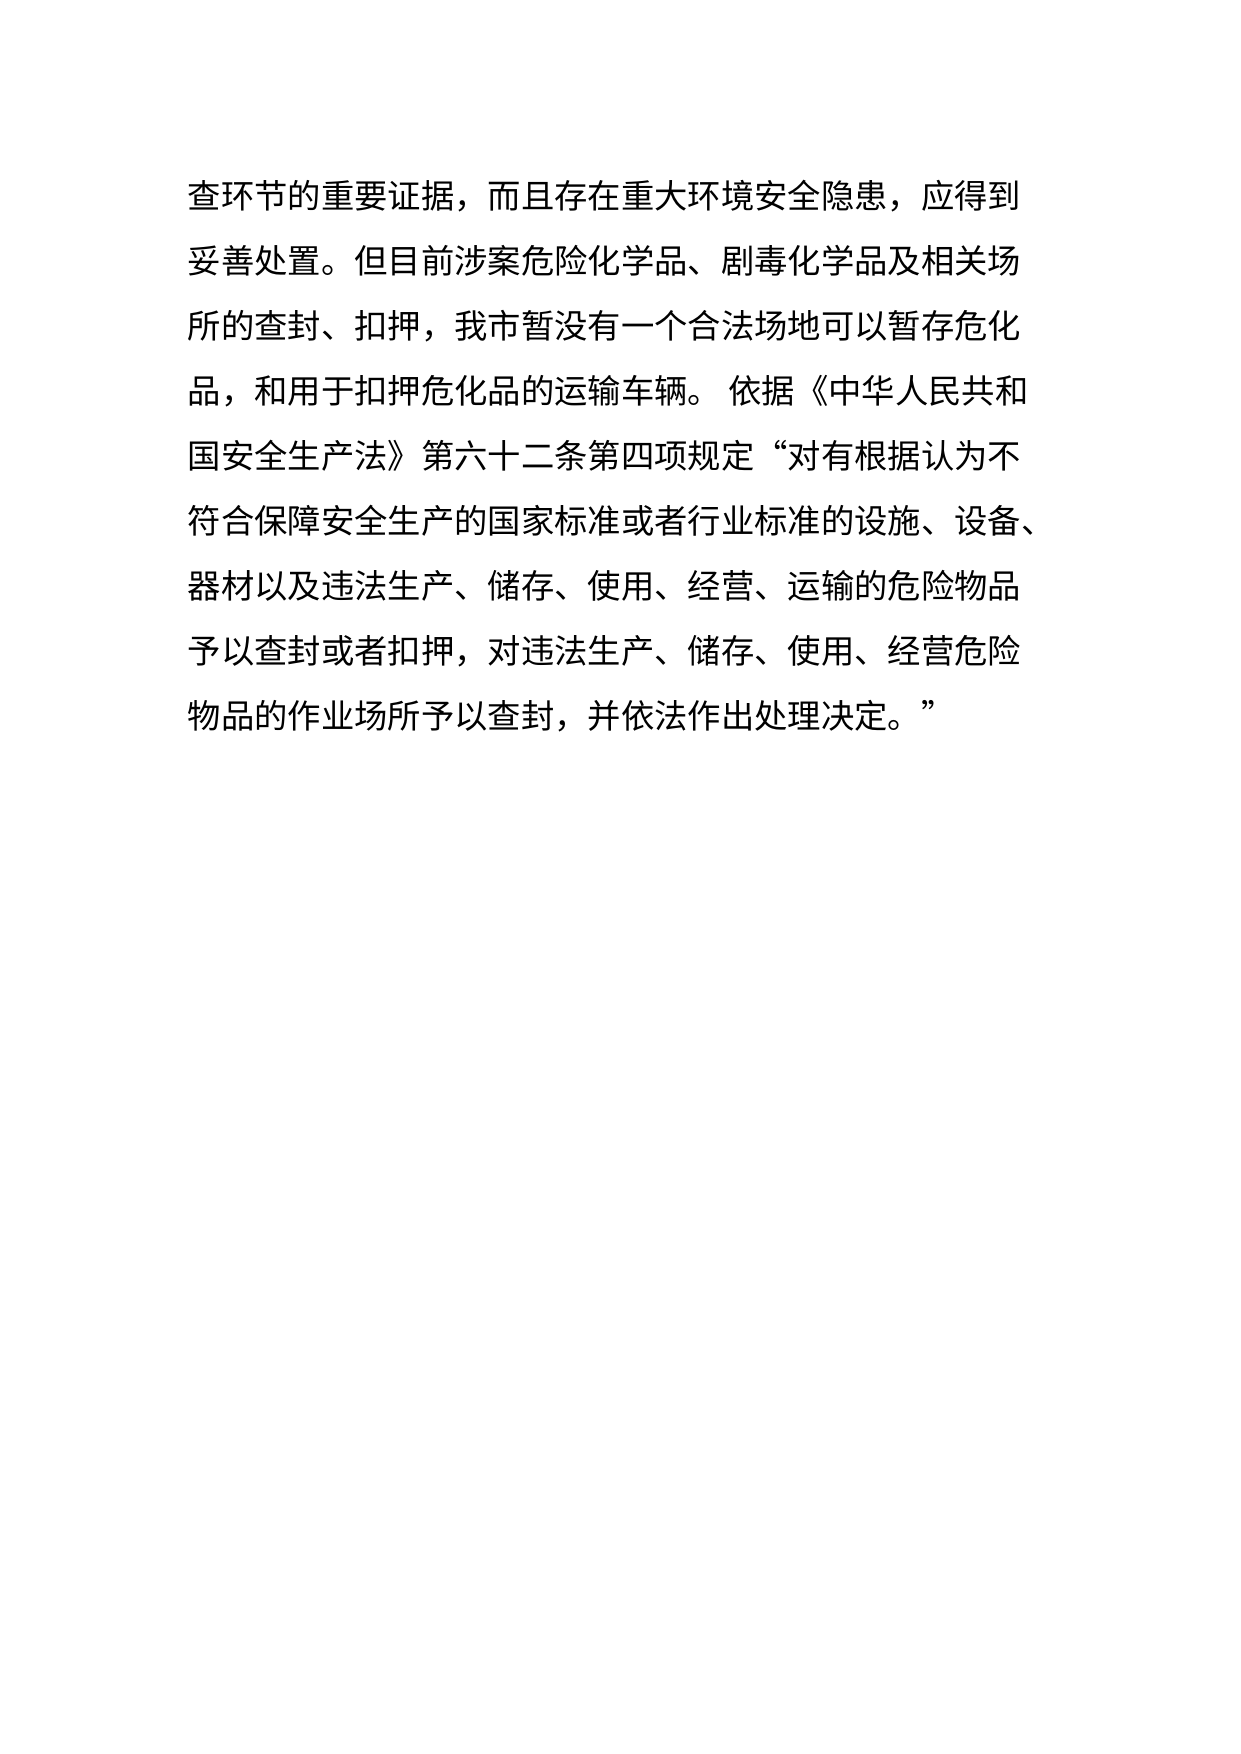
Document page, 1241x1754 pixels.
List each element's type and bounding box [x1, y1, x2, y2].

text [187, 162, 1053, 747]
